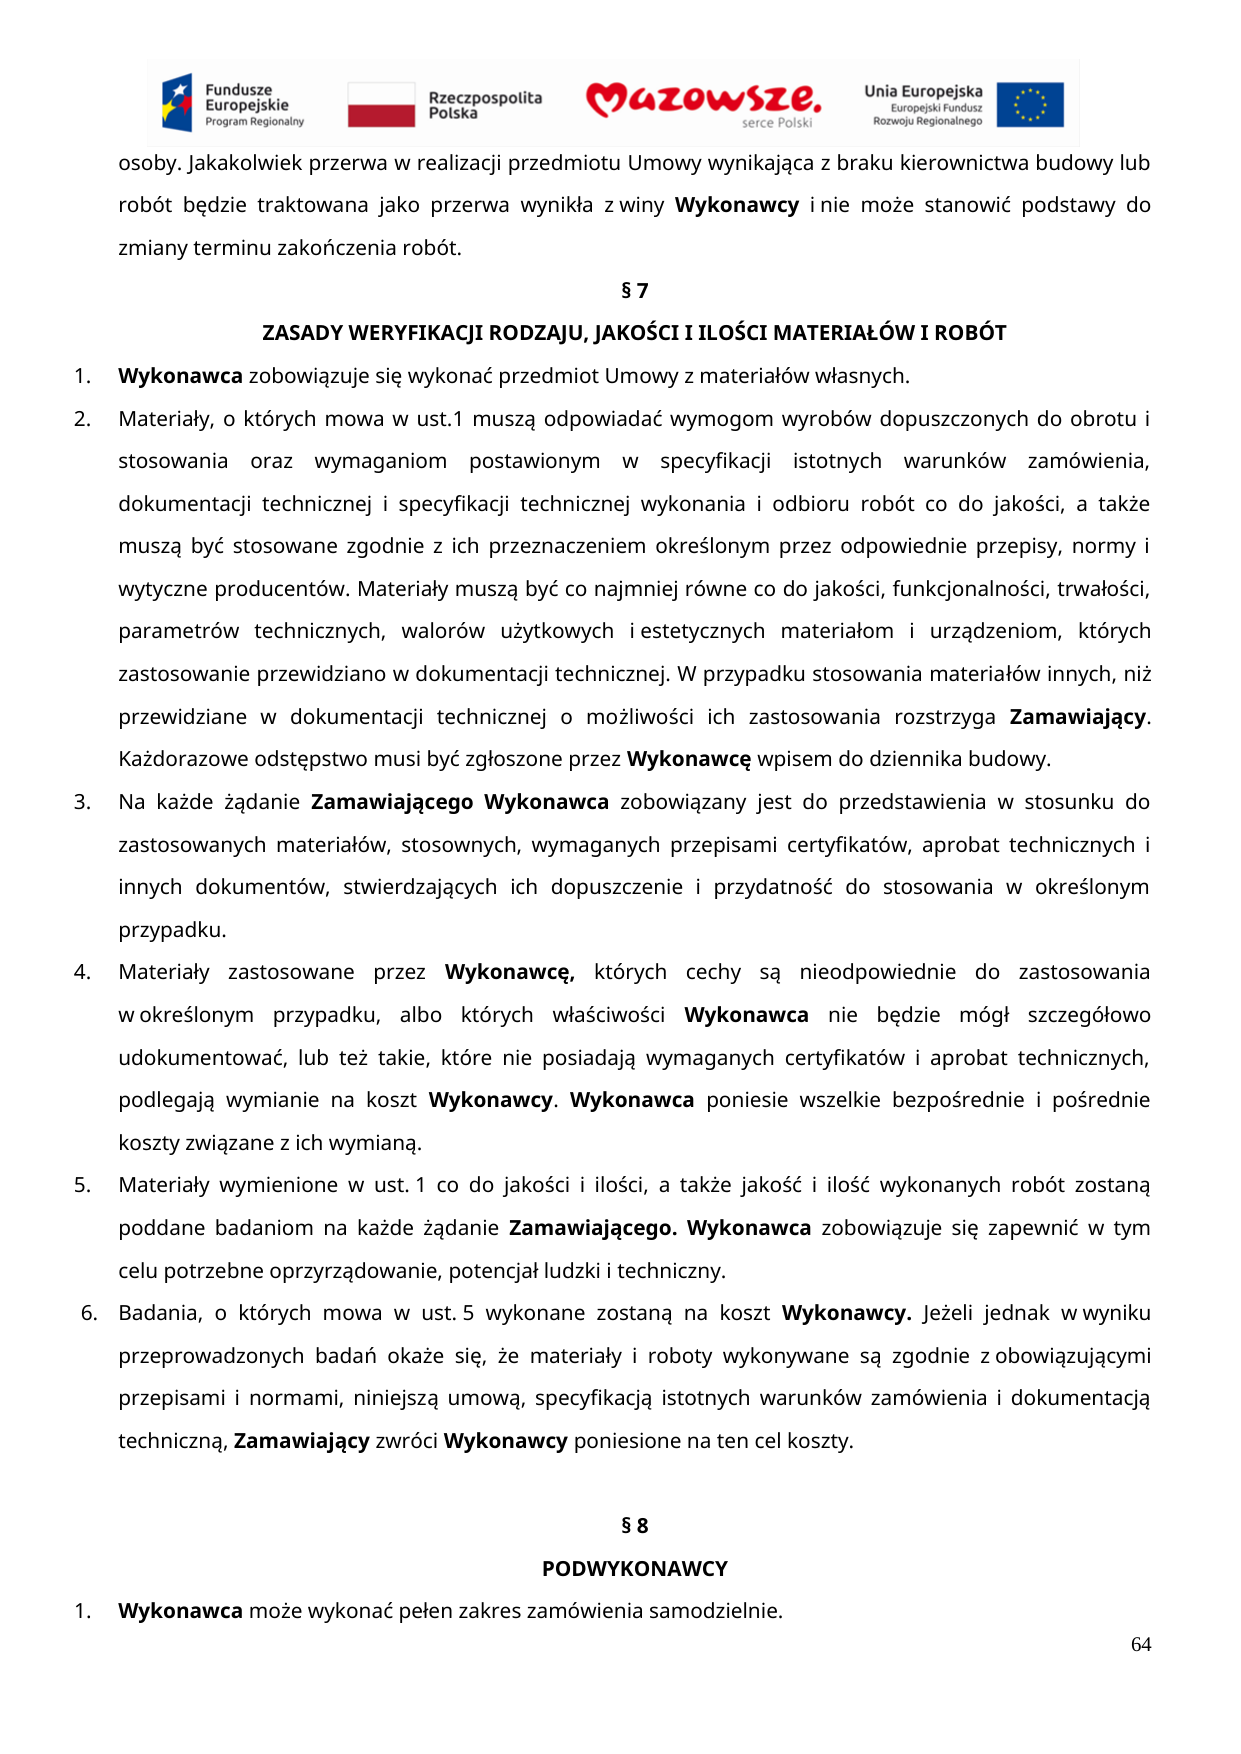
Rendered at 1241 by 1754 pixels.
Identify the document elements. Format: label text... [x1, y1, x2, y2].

text ZASADY WERYFIKACJI RODZAJU, JAKOŚCI I ILOŚCI MATERIAŁÓW I ROBÓT [118, 318, 1152, 347]
text § 7 [118, 276, 1152, 304]
list Materiały wymienione w ust. 1 co do jakości i ilości, a także jakość i ilość wykonanych robót zostaną poddane badaniom na każde żądanie Zamawiającego. Wykonawca zobowiązuje się zapewnić w tym celu potrzebne oprzyrządowanie, potencjał ludzki i techniczny. [74, 1171, 1152, 1284]
list Materiały, o których mowa w ust.1 muszą odpowiadać wymogom wyrobów dopuszczonych do obrotu i stosowania oraz wymaganiom postawionym w specyfikacji istotnych warunków zamówienia, dokumentacji technicznej i specyfikacji technicznej wykonania i odbioru robót co do jakości, a także muszą być stosowane zgodnie z ich przeznaczeniem określonym przez odpowiednie przepisy, normy i wytyczne producentów. Materiały muszą być co najmniej równe co do jakości, funkcjonalności, trwałości, parametrów technicznych, walorów użytkowych i estetycznych materiałom i urządzeniom, których zastosowanie przewidziano w dokumentacji technicznej. W przypadku stosowania materiałów innych, niż przewidziane w dokumentacji technicznej o możliwości ich zastosowania rozstrzyga Zamawiający. Każdorazowe odstępstwo musi być zgłoszone przez Wykonawcę wpisem do dziennika budowy. [74, 404, 1152, 773]
picture [132, 59, 1137, 148]
list Wykonawca może wykonać pełen zakres zamówienia samodzielnie. [74, 1597, 1152, 1625]
list Materiały zastosowane przez Wykonawcę, których cechy są nieodpowiednie do zastosowania w określonym przypadku, albo których właściwości Wykonawca nie będzie mógł szczegółowo udokumentować, lub też takie, które nie posiadają wymaganych certyfikatów i aprobat technicznych, podlegają wymianie na koszt Wykonawcy. Wykonawca poniesie wszelkie bezpośrednie i pośrednie koszty związane z ich wymianą. [74, 957, 1152, 1156]
text § 8 [118, 1511, 1152, 1540]
text PODWYKONAWCY [118, 1554, 1152, 1582]
list Badania, o których mowa w ust. 5 wykonane zostaną na koszt Wykonawcy. Jeżeli jednak w wyniku przeprowadzonych badań okaże się, że materiały i roboty wykonywane są zgodnie z obowiązującymi przepisami i normami, niniejszą umową, specyfikacją istotnych warunków zamówienia i dokumentacją techniczną, Zamawiający zwróci Wykonawcy poniesione na ten cel koszty. [81, 1298, 1152, 1454]
list Wykonawca zobowiązuje się wykonać przedmiot Umowy z materiałów własnych. [74, 361, 1152, 389]
list Na każde żądanie Zamawiającego Wykonawca zobowiązany jest do przedstawienia w stosunku do zastosowanych materiałów, stosownych, wymaganych przepisami certyfikatów, aprobat technicznych i innych dokumentów, stwierdzających ich dopuszczenie i przydatność do stosowania w określonym przypadku. [74, 787, 1152, 943]
